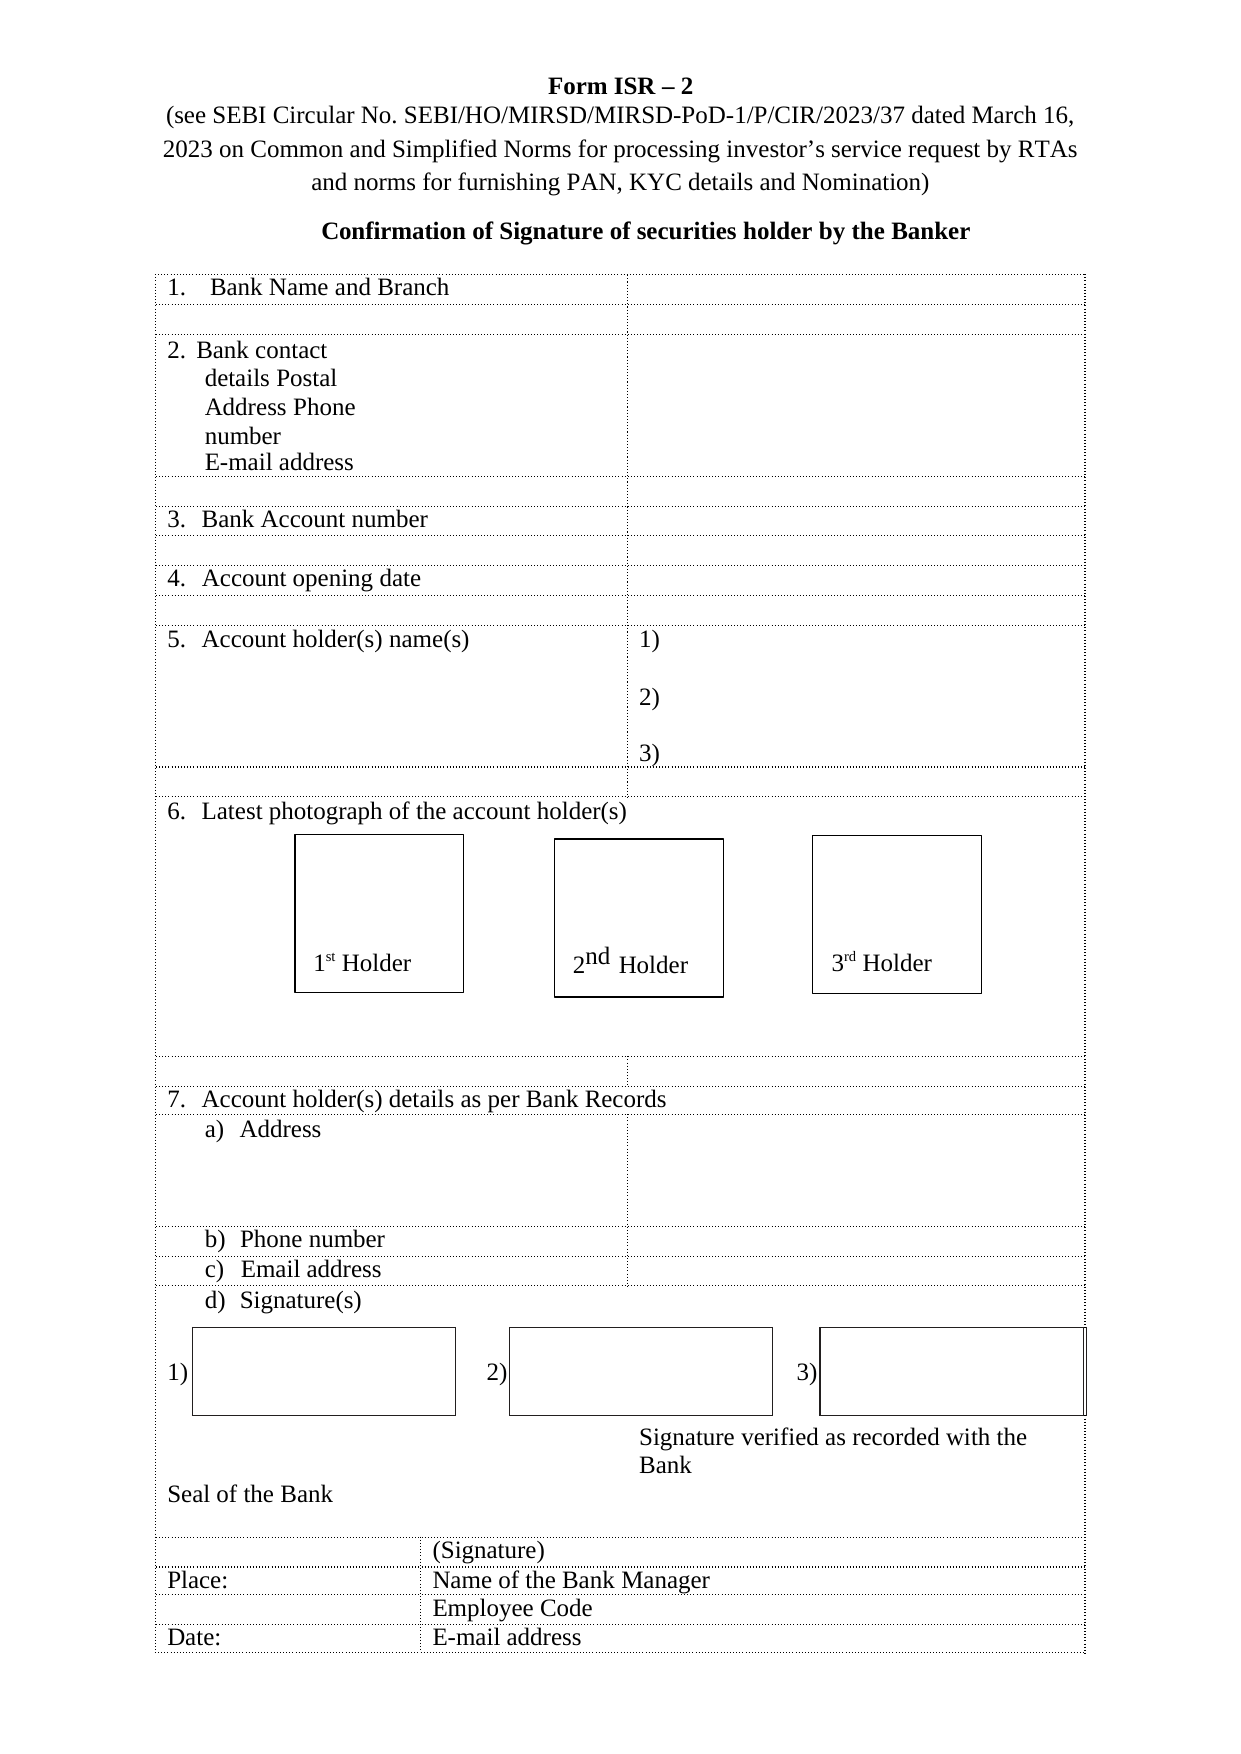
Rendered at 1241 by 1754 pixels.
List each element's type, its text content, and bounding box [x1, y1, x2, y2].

table_cell c) Email address [155, 1256, 627, 1285]
table_cell [155, 766, 627, 796]
table_cell [627, 1114, 1085, 1226]
table_cell [627, 1056, 1085, 1086]
table_cell E-mail address [421, 1624, 1085, 1652]
table_cell a) Address [155, 1114, 627, 1226]
table_cell Signature verified as recorded with the Bank Seal of the Bank [155, 1415, 1085, 1537]
table_cell [155, 595, 627, 625]
table_cell [627, 334, 1085, 476]
table_cell 6. Latest photograph of the account holder(s) 1st Holder 2nd Holder 3rd Holder [155, 796, 1085, 1056]
table_cell 1) 2) 3) [627, 625, 1085, 766]
table_cell 5. Account holder(s) name(s) [155, 625, 627, 766]
table_header [627, 274, 1085, 304]
table_cell 2. Bank contact details Postal Address Phone number E-mail address [155, 334, 627, 476]
table_cell [510, 1328, 772, 1415]
table_cell [155, 304, 627, 334]
table_cell Name of the Bank Manager [421, 1566, 1085, 1594]
table_cell 2) [456, 1327, 509, 1415]
table_cell [821, 1328, 1083, 1415]
table_cell [627, 535, 1085, 565]
table_cell [627, 1226, 1085, 1256]
table_cell d) Signature(s) [155, 1285, 1085, 1327]
table_cell [155, 1537, 421, 1566]
table_cell Employee Code [421, 1594, 1085, 1624]
table_cell Place: [155, 1566, 421, 1594]
table_header 1. Bank Name and Branch [155, 274, 627, 304]
table_cell [627, 766, 1085, 796]
table_cell (Signature) [421, 1537, 1085, 1566]
table_cell [627, 476, 1085, 506]
table_cell [155, 535, 627, 565]
table_cell 3. Bank Account number [155, 506, 627, 535]
table_cell [155, 1594, 421, 1624]
table_cell [627, 565, 1085, 595]
table_cell [627, 304, 1085, 334]
table_cell [155, 476, 627, 506]
text (see SEBI Circular No. SEBI/HO/MIRSD/MIRSD-PoD-1/P/CIR/2023/37 dated March 16, 2023 on Common and Simplified Norms for processing investor’s service request by RTAs and norms for furnishing PAN, KYC details and Nomination) [151, 101, 1090, 195]
table_cell 4. Account opening date [155, 565, 627, 595]
table_cell [155, 1056, 627, 1086]
table_cell [627, 1256, 1085, 1285]
subtitle Form ISR – 2 [151, 71, 1090, 100]
text Confirmation of Signature of securities holder by the Banker [152, 216, 1139, 245]
table_cell 1) [155, 1327, 192, 1415]
table_cell [627, 595, 1085, 625]
table_cell b) Phone number [155, 1226, 627, 1256]
table_cell [627, 506, 1085, 535]
table_cell 3) [773, 1327, 819, 1415]
table_cell 7. Account holder(s) details as per Bank Records [155, 1086, 1085, 1114]
table_cell [193, 1328, 455, 1415]
table_cell Date: [155, 1624, 421, 1652]
